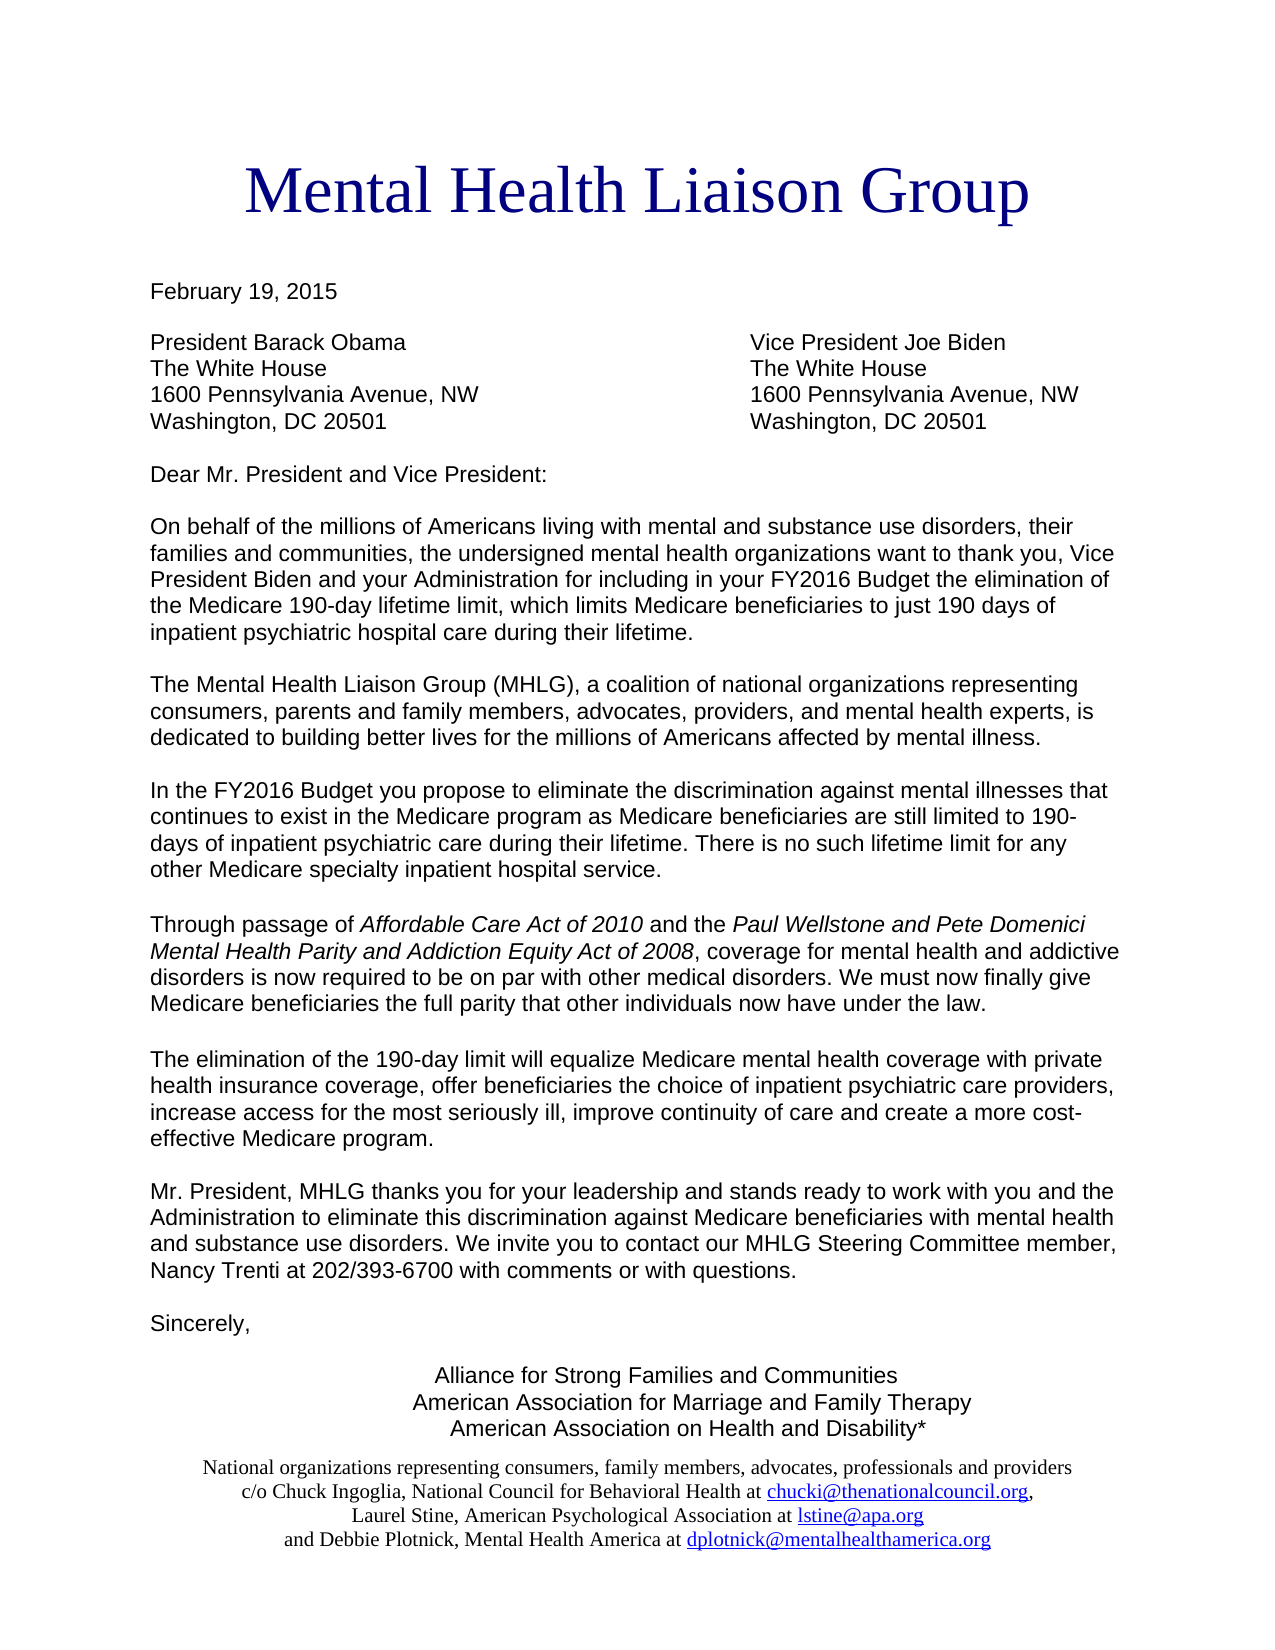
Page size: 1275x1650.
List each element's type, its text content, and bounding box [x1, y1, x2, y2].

text The elimination of the 190-day limit will equalize Medicare mental health coverage with private health insurance coverage, offer beneficiaries the choice of inpatient psychiatric care providers, increase access for the most seriously ill, improve continuity of care and create a more cost-effective Medicare program. [150, 1046, 1125, 1151]
text Washington, DC 20501 Washington, DC 20501 [150, 408, 1125, 434]
text American Association for Marriage and Family Therapy [412, 1388, 1125, 1415]
text Mental Health Liaison Group [150, 150, 1125, 227]
text The White House The White House [150, 355, 1125, 381]
text Dear Mr. President and Vice President: [150, 461, 1125, 487]
text Alliance for Strong Families and Communities [150, 1362, 1125, 1388]
text President Barack Obama Vice President Joe Biden [150, 329, 1125, 355]
text On behalf of the millions of Americans living with mental and substance use disorders, their families and communities, the undersigned mental health organizations want to thank you, Vice President Biden and your Administration for including in your FY2016 Budget the elimination of the Medicare 190-day lifetime limit, which limits Medicare beneficiaries to just 190 days of inpatient psychiatric hospital care during their lifetime. [150, 513, 1125, 645]
text The Mental Health Liaison Group (MHLG), a coalition of national organizations representing consumers, parents and family members, advocates, providers, and mental health experts, is dedicated to building better lives for the millions of Americans affected by mental illness. [150, 671, 1125, 750]
text Sincerely, [150, 1309, 1125, 1336]
text American Association on Health and Disability* [150, 1415, 1125, 1441]
text 1600 Pennsylvania Avenue, NW 1600 Pennsylvania Avenue, NW [150, 381, 1125, 408]
text Through passage of Affordable Care Act of 2010 and the Paul Wellstone and Pete Domenici Mental Health Parity and Addiction Equity Act of 2008, coverage for mental health and addictive disorders is now required to be on par with other medical disorders. We must now finally give Medicare beneficiaries the full parity that other individuals now have under the law. [150, 911, 1125, 1017]
text Mr. President, MHLG thanks you for your leadership and stands ready to work with you and the Administration to eliminate this discrimination against Medicare beneficiaries with mental health and substance use disorders. We invite you to contact our MHLG Steering Committee member, Nancy Trenti at 202/393-6700 with comments or with questions. [150, 1178, 1125, 1283]
text February 19, 2015 [150, 278, 1125, 304]
text In the FY2016 Budget you propose to eliminate the discrimination against mental illnesses that continues to exist in the Medicare program as Medicare beneficiaries are still limited to 190-days of inpatient psychiatric care during their lifetime. There is no such lifetime limit for any other Medicare specialty inpatient hospital service. [150, 777, 1125, 882]
